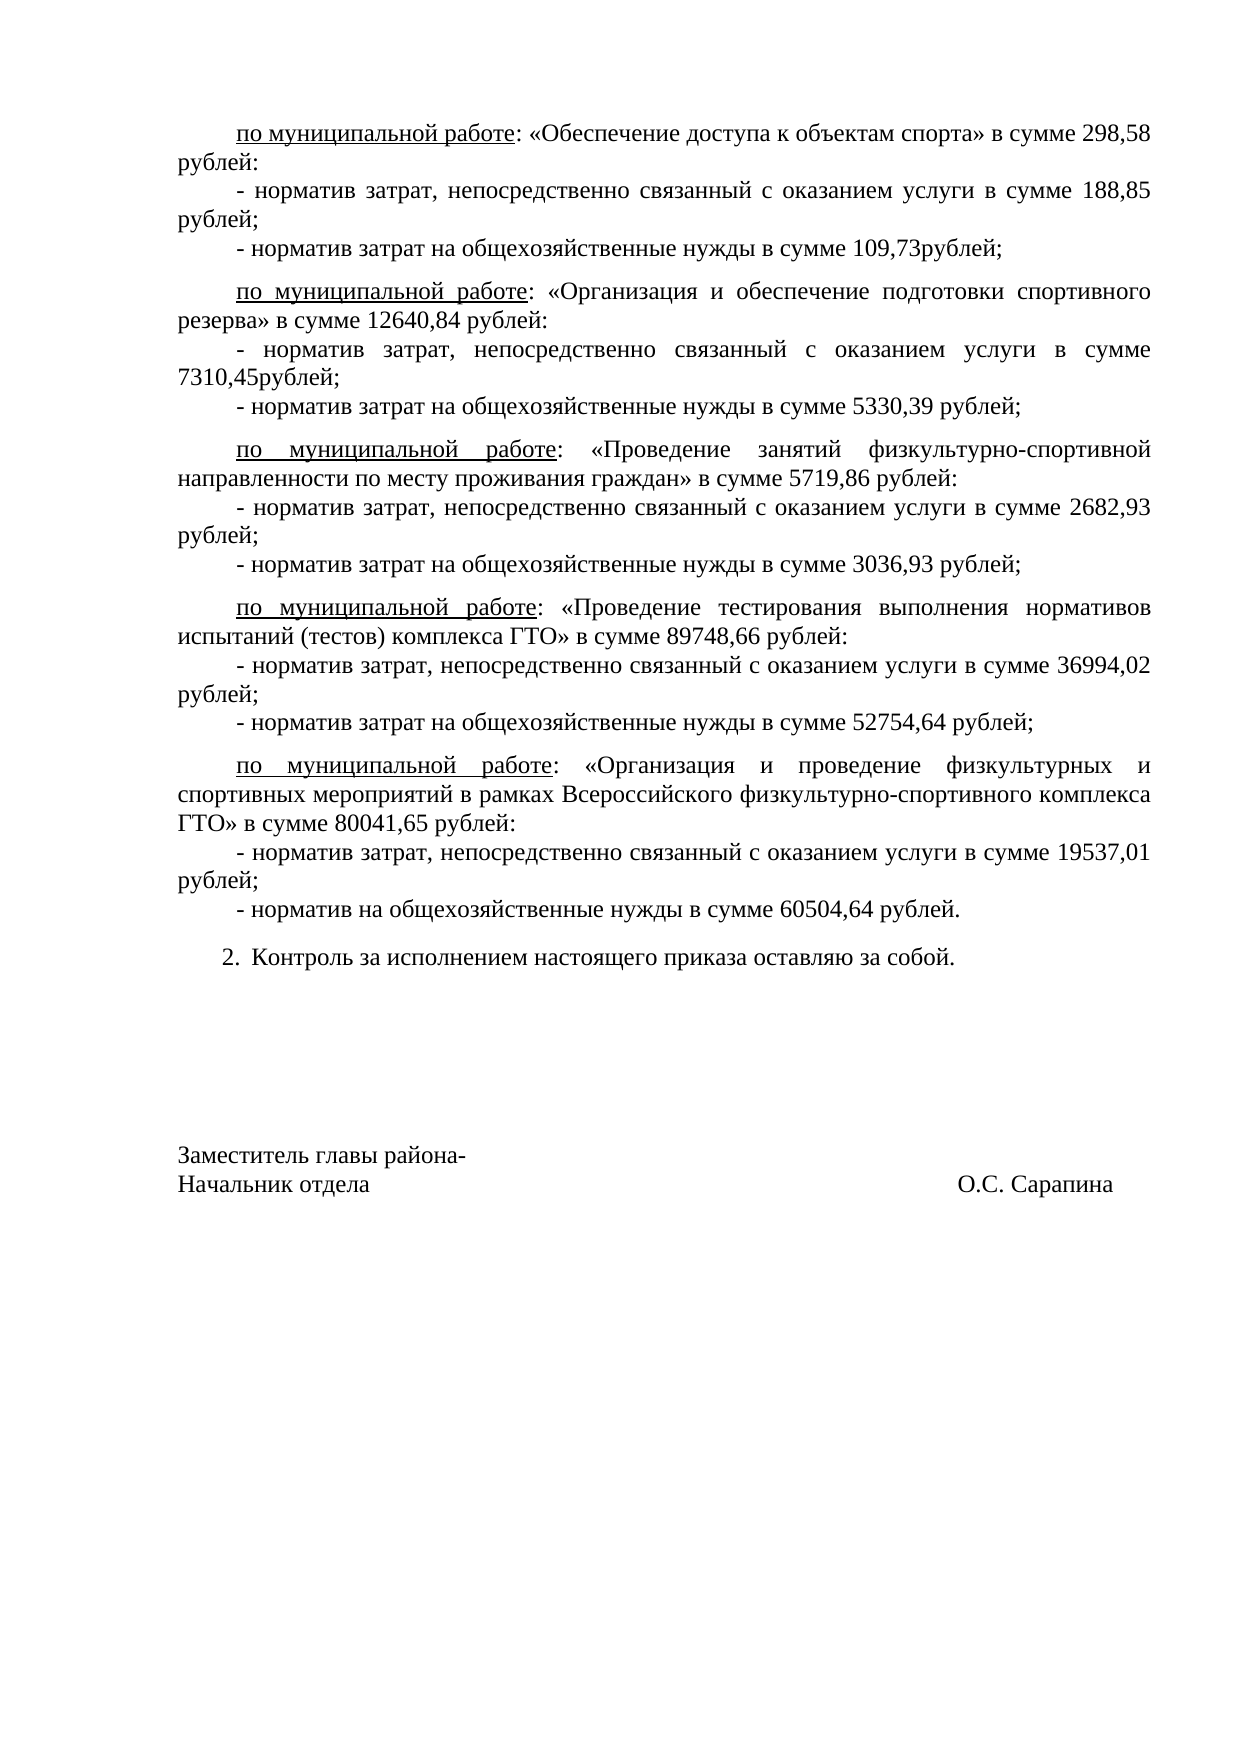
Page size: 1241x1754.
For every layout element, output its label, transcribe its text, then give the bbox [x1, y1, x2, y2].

text - норматив затрат на общехозяйственные нужды в сумме 5330,39 рублей; [177, 391, 1152, 420]
text по муниципальной работе: «Проведение тестирования выполнения нормативов испытаний (тестов) комплекса ГТО» в сумме 89748,66 рублей: [177, 592, 1152, 650]
text - норматив затрат, непосредственно связанный с оказанием услуги в сумме 19537,01 рублей; [177, 837, 1152, 894]
list Контроль за исполнением настоящего приказа оставляю за собой. [222, 942, 1122, 971]
text - норматив затрат на общехозяйственные нужды в сумме 109,73рублей; [177, 233, 1152, 262]
text - норматив затрат, непосредственно связанный с оказанием услуги в сумме 188,85 рублей; [177, 176, 1152, 233]
text по муниципальной работе: «Организация и проведение физкультурных и спортивных мероприятий в рамках Всероссийского физкультурно-спортивного комплекса ГТО» в сумме 80041,65 рублей: [177, 751, 1152, 837]
text - норматив затрат, непосредственно связанный с оказанием услуги в сумме 7310,45рублей; [177, 334, 1152, 391]
text по муниципальной работе: «Организация и обеспечение подготовки спортивного резерва» в сумме 12640,84 рублей: [177, 276, 1152, 334]
text - норматив на общехозяйственные нужды в сумме 60504,64 рублей. [177, 894, 1152, 923]
text - норматив затрат на общехозяйственные нужды в сумме 52754,64 рублей; [177, 707, 1152, 736]
text - норматив затрат, непосредственно связанный с оказанием услуги в сумме 36994,02 рублей; [177, 650, 1152, 707]
text Заместитель главы района- [177, 1141, 1122, 1169]
text - норматив затрат, непосредственно связанный с оказанием услуги в сумме 2682,93 рублей; [177, 492, 1152, 549]
text - норматив затрат на общехозяйственные нужды в сумме 3036,93 рублей; [177, 549, 1152, 578]
text по муниципальной работе: «Проведение занятий физкультурно-спортивной направленности по месту проживания граждан» в сумме 5719,86 рублей: [177, 434, 1152, 492]
text Начальник отдела О.С. Сарапина [177, 1169, 1122, 1198]
text по муниципальной работе: «Обеспечение доступа к объектам спорта» в сумме 298,58 рублей: [177, 118, 1152, 176]
